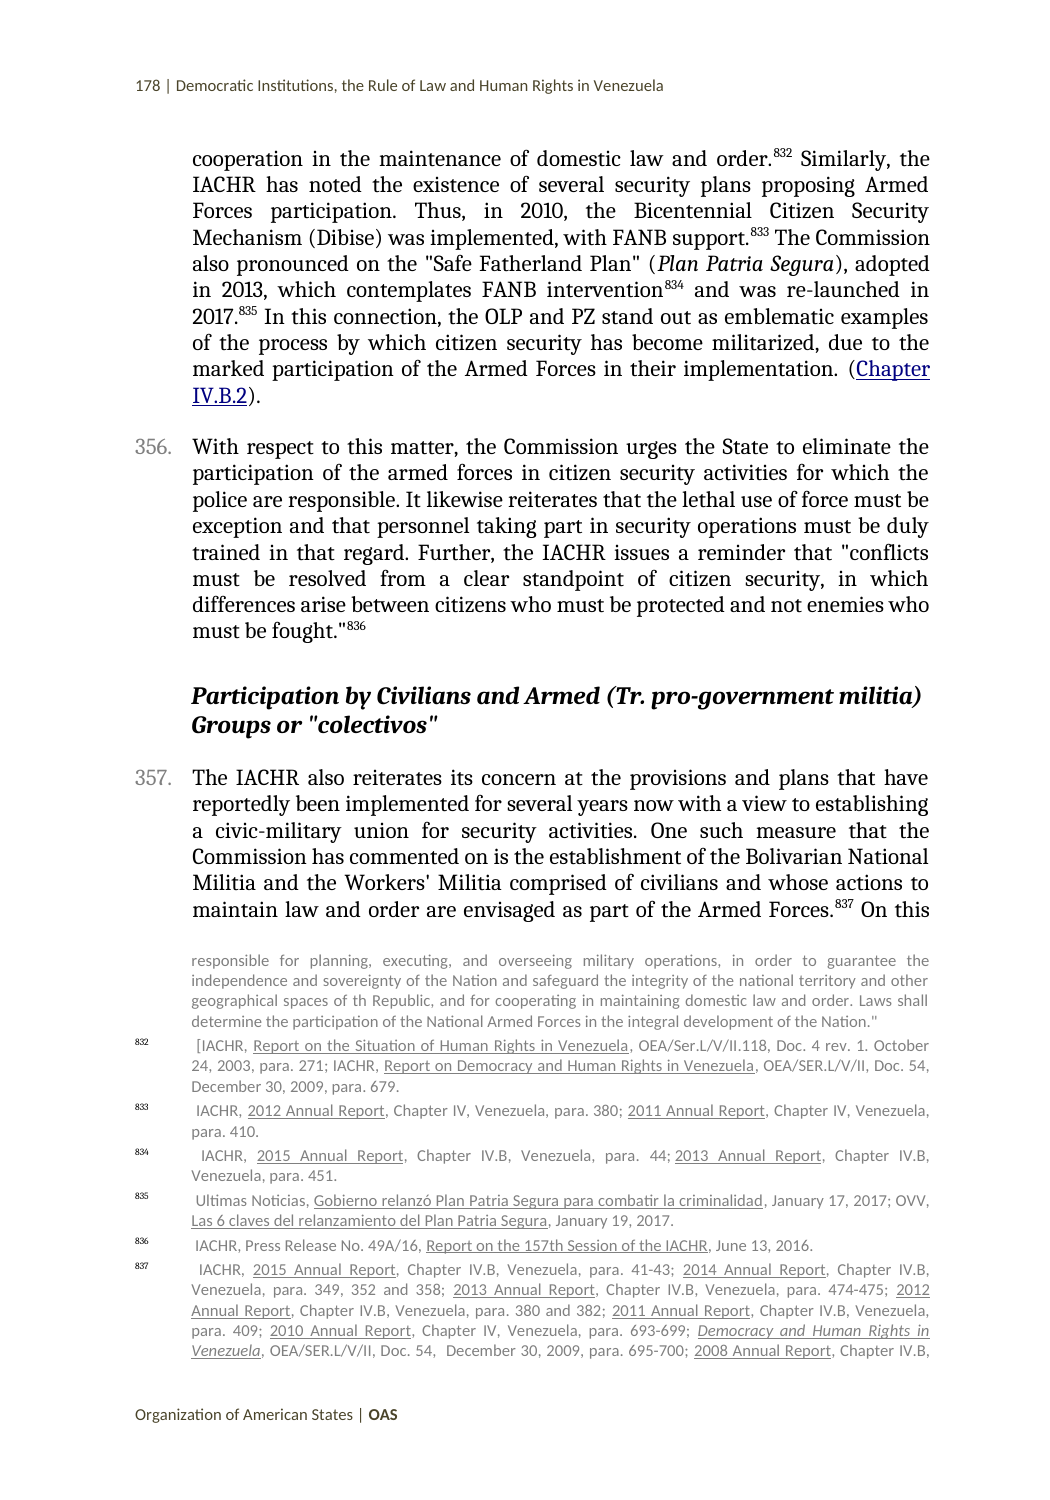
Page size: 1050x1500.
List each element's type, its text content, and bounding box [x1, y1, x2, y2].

list The Commission has likewise been monitoring the various legal and institutional reforms that endow the FANP and specialized bodies created within it with authority to intervene in citizen security oversight tasks and the maintenance of domestic law and order. Along similar lines, for years civil society organizations have complained of a process of "militarization of citizen security policies." As regards the legal measures authorizing intervention by the Armed Forces in security tasks, the Commission has pronounced on Article 20 of the Organic Law of National Security, which provides for Armed Forces cooperation in the maintenance of domestic law and order. Similarly, the IACHR has noted the existence of several security plans proposing Armed Forces participation. Thus, in 2010, the Bicentennial Citizen Security Mechanism (Dibise) was implemented, with FANB support. The Commission also pronounced on the "Safe Fatherland Plan" (Plan Patria Segura), adopted in 2013, which contemplates FANB intervention and was re-launched in 2017. In this connection, the OLP and PZ stand out as emblematic examples of the process by which citizen security has become militarized, due to the marked participation of the Armed Forces in their implementation. (Chapter IV.B.2). [135, 145, 930, 409]
list The IACHR also reiterates its concern at the provisions and plans that have reportedly been implemented for several years now with a view to establishing a civic-military union for security activities. One such measure that the Commission has commented on is the establishment of the Bolivarian National Militia and the Workers' Militia comprised of civilians and whose actions to maintain law and order are envisaged as part of the Armed Forces. On this point, the State indicates in its comments "that the Bolivarian Militia does not have nor does it exercise the functions or authorities to ensure public order, social peace, or citizen coexistence during public gatherings and demonstrations, nor does it have its own police force, as derived literally from the concept and functions established in the Organic Law on the National Bolivarian Armed Forces Law. Rather, the organization is analogous to a military reserve, which exists in all countries on the American and European continents.” [135, 765, 930, 923]
text Participation by Civilians and Armed (Tr. pro-government militia) Groups or "colectivos" [191, 682, 930, 740]
list With respect to this matter, the Commission urges the State to eliminate the participation of the armed forces in citizen security activities for which the police are responsible. It likewise reiterates that the lethal use of force must be exception and that personnel taking part in security operations must be duly trained in that regard. Further, the IACHR issues a reminder that "conflicts must be resolved from a clear standpoint of citizen security, in which differences arise between citizens who must be protected and not enemies who must be fought." [135, 434, 930, 645]
